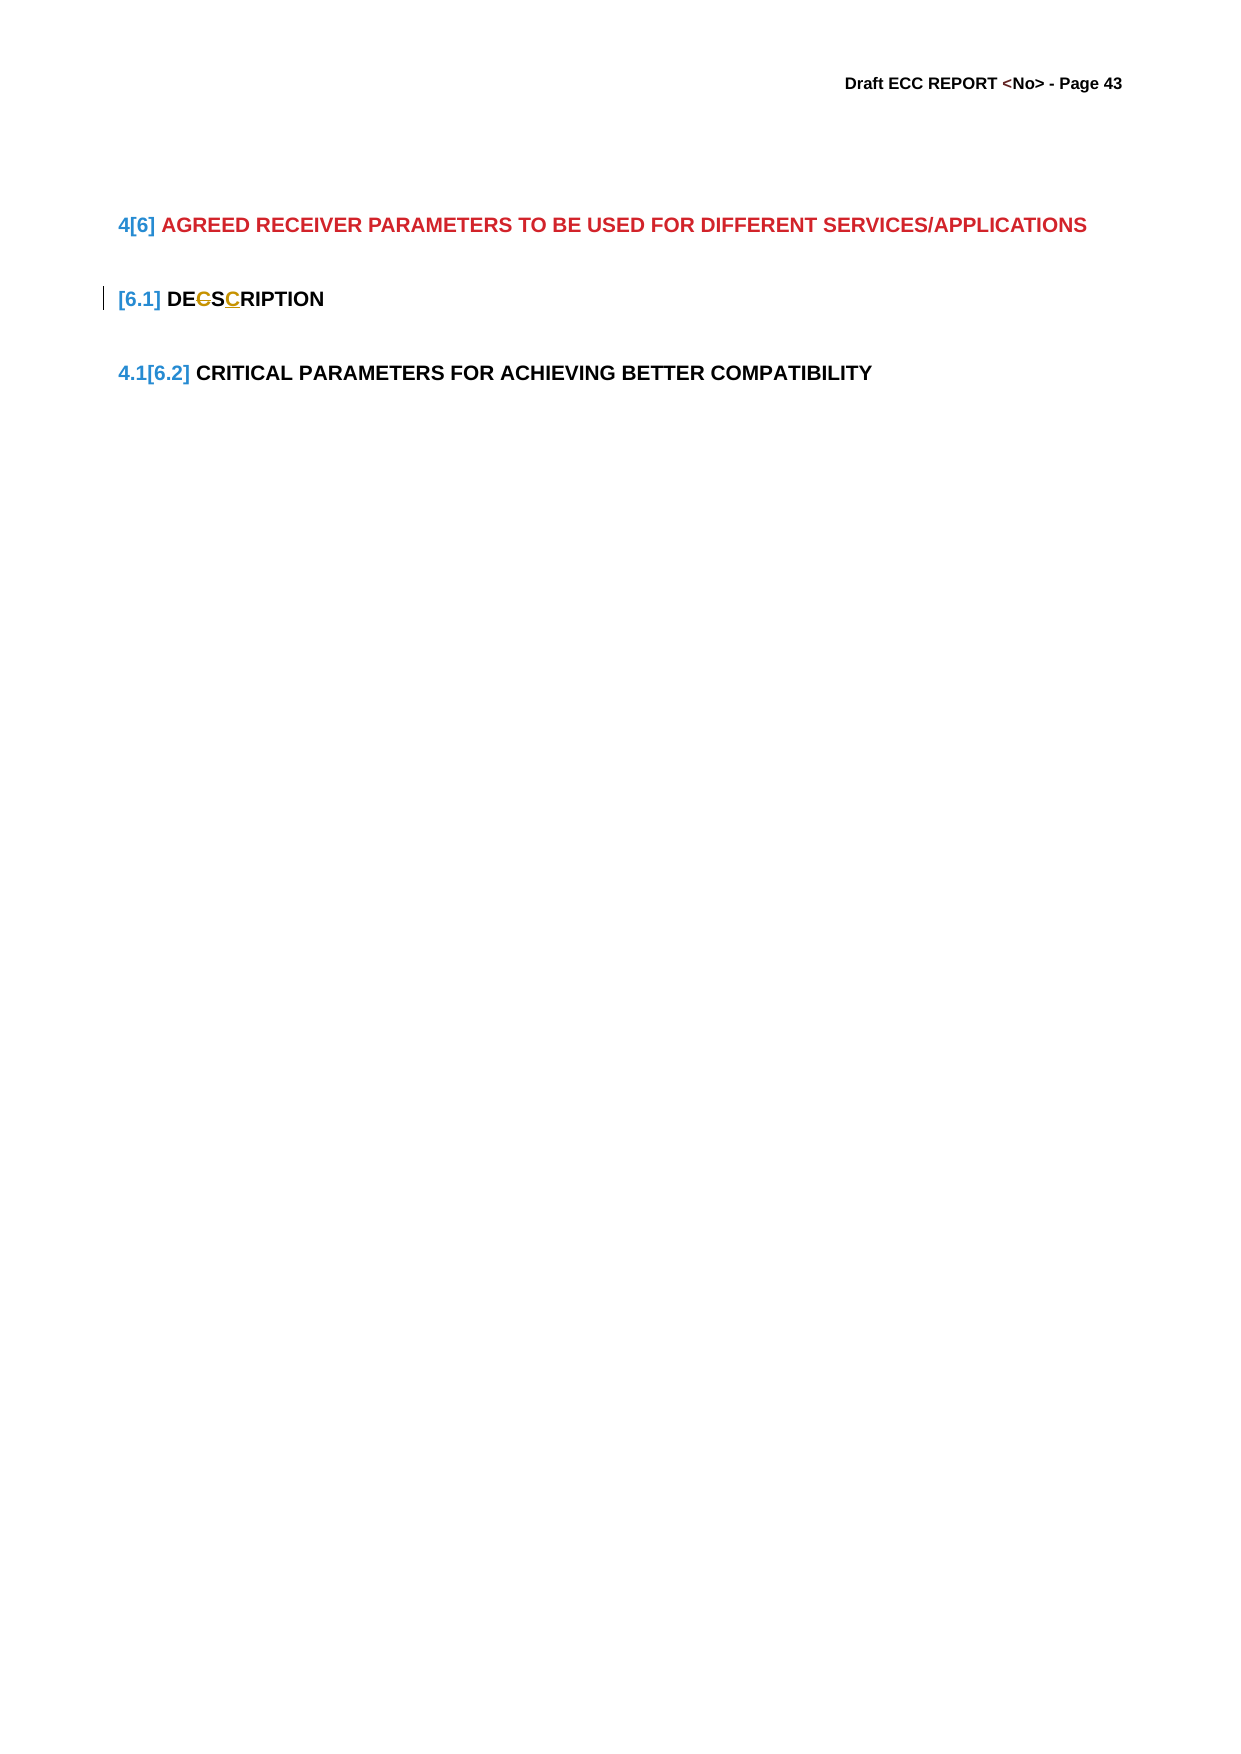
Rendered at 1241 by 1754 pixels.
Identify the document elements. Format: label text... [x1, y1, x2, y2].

subtitle desription [118, 286, 1122, 310]
subtitle Agreed RECEIVER parameters to be used for different services/applications [118, 212, 1122, 236]
subtitle critical PARAMETERS for ACHIEVING better compatibility [118, 360, 1122, 384]
